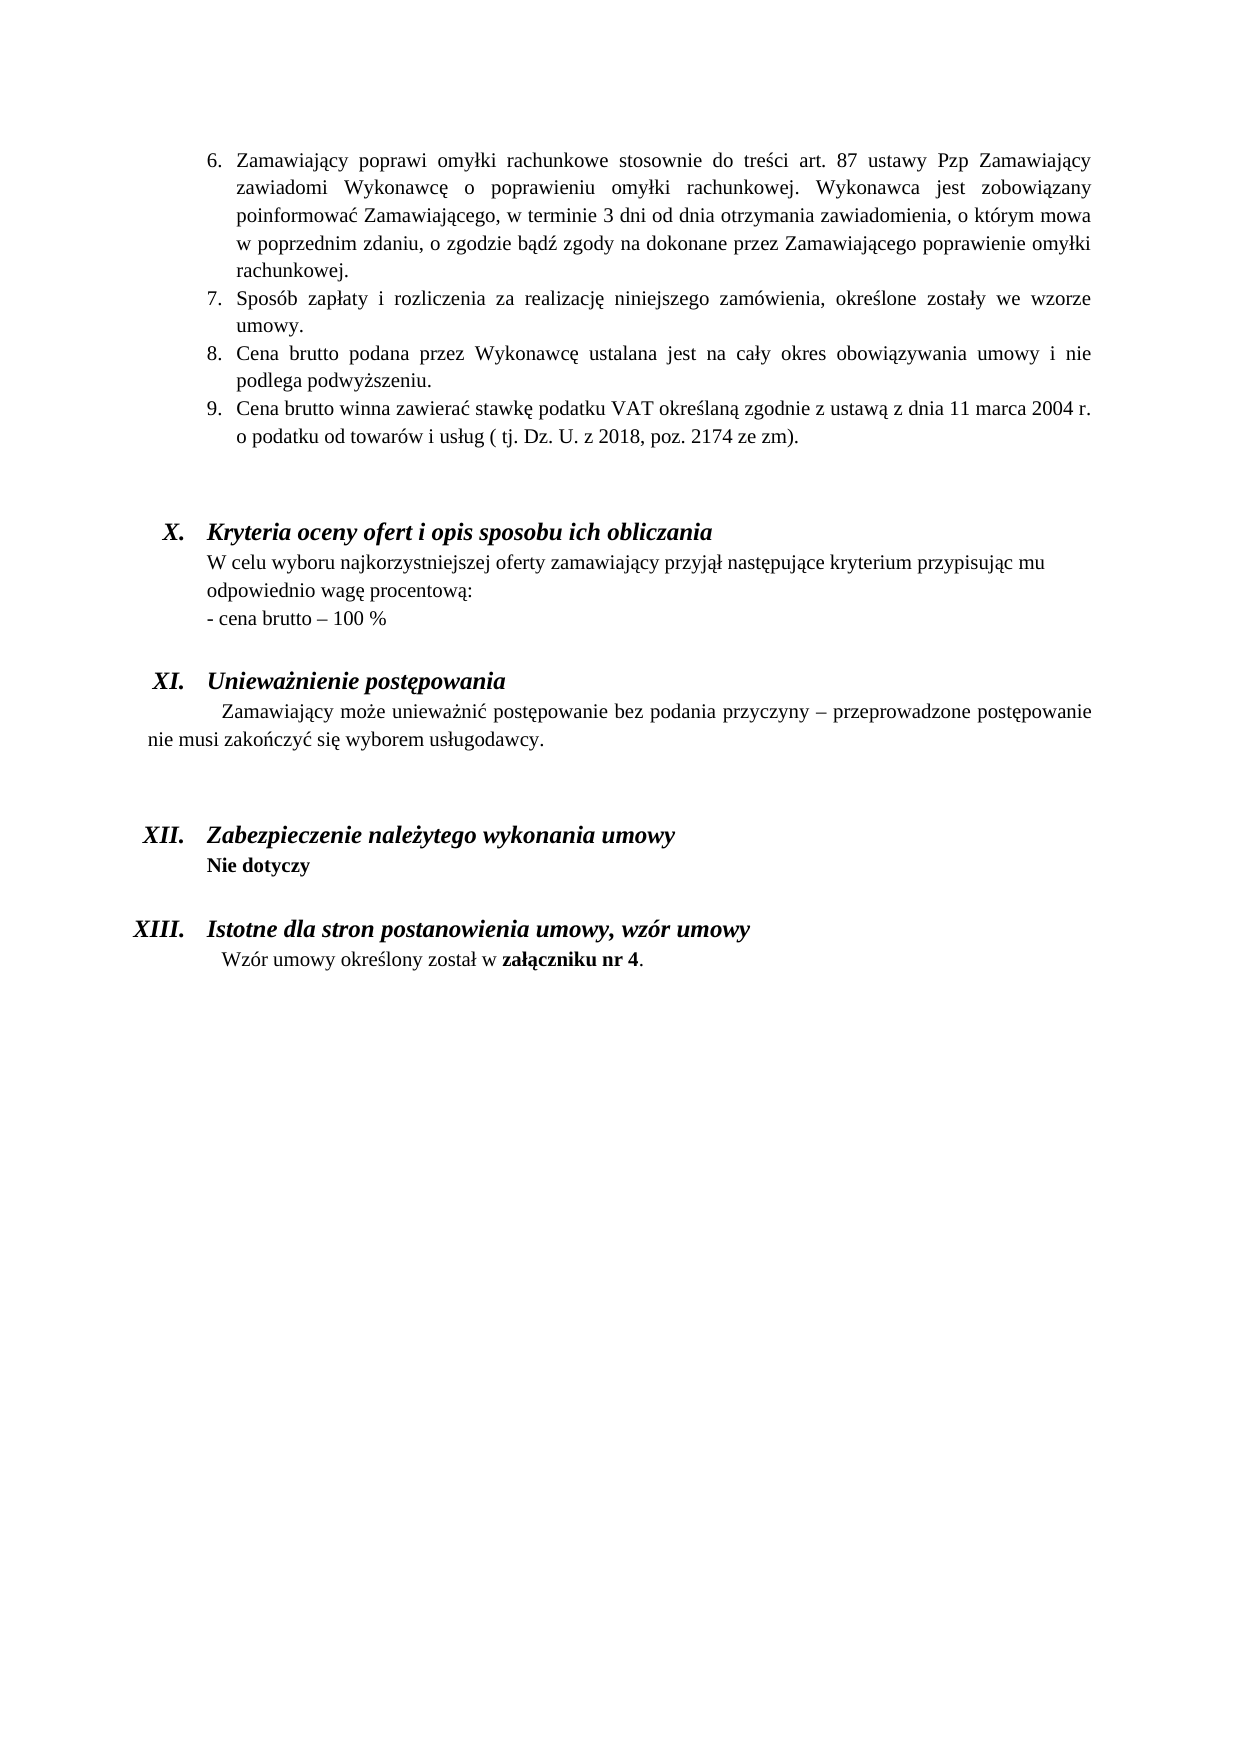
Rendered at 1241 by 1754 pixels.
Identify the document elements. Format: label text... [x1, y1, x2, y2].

list Zabezpieczenie należytego wykonania umowy [185, 820, 1093, 849]
list Cena brutto winna zawierać stawkę podatku VAT określaną zgodnie z ustawą z dnia 11 marca 2004 r. o podatku od towarów i usług ( tj. Dz. U. z 2018, poz. 2174 ze zm). [207, 396, 1093, 448]
list Unieważnienie postępowania [185, 666, 1093, 695]
text odpowiednio wagę procentową: [207, 578, 1093, 602]
text Wzór umowy określony został w załączniku nr 4. [148, 947, 1093, 971]
list Zamawiający poprawi omyłki rachunkowe stosownie do treści art. 87 ustawy Pzp Zamawiający zawiadomi Wykonawcę o poprawieniu omyłki rachunkowej. Wykonawca jest zobowiązany poinformować Zamawiającego, w terminie 3 dni od dnia otrzymania zawiadomienia, o którym mowa w poprzednim zdaniu, o zgodzie bądź zgody na dokonane przez Zamawiającego poprawienie omyłki rachunkowej. [207, 148, 1093, 282]
list Cena brutto podana przez Wykonawcę ustalana jest na cały okres obowiązywania umowy i nie podlega podwyższeniu. [207, 341, 1093, 392]
list Istotne dla stron postanowienia umowy, wzór umowy [185, 914, 1093, 943]
list Kryteria oceny ofert i opis sposobu ich obliczania [185, 517, 1093, 546]
text W celu wyboru najkorzystniejszej oferty zamawiający przyjął następujące kryterium przypisując mu [207, 550, 1093, 574]
list Sposób zapłaty i rozliczenia za realizację niniejszego zamówienia, określone zostały we wzorze umowy. [207, 286, 1093, 337]
text Zamawiający może unieważnić postępowanie bez podania przyczyny – przeprowadzone postępowanie nie musi zakończyć się wyborem usługodawcy. [148, 699, 1093, 751]
text - cena brutto – 100 % [207, 606, 1093, 629]
list Nie dotyczy [207, 853, 1093, 877]
